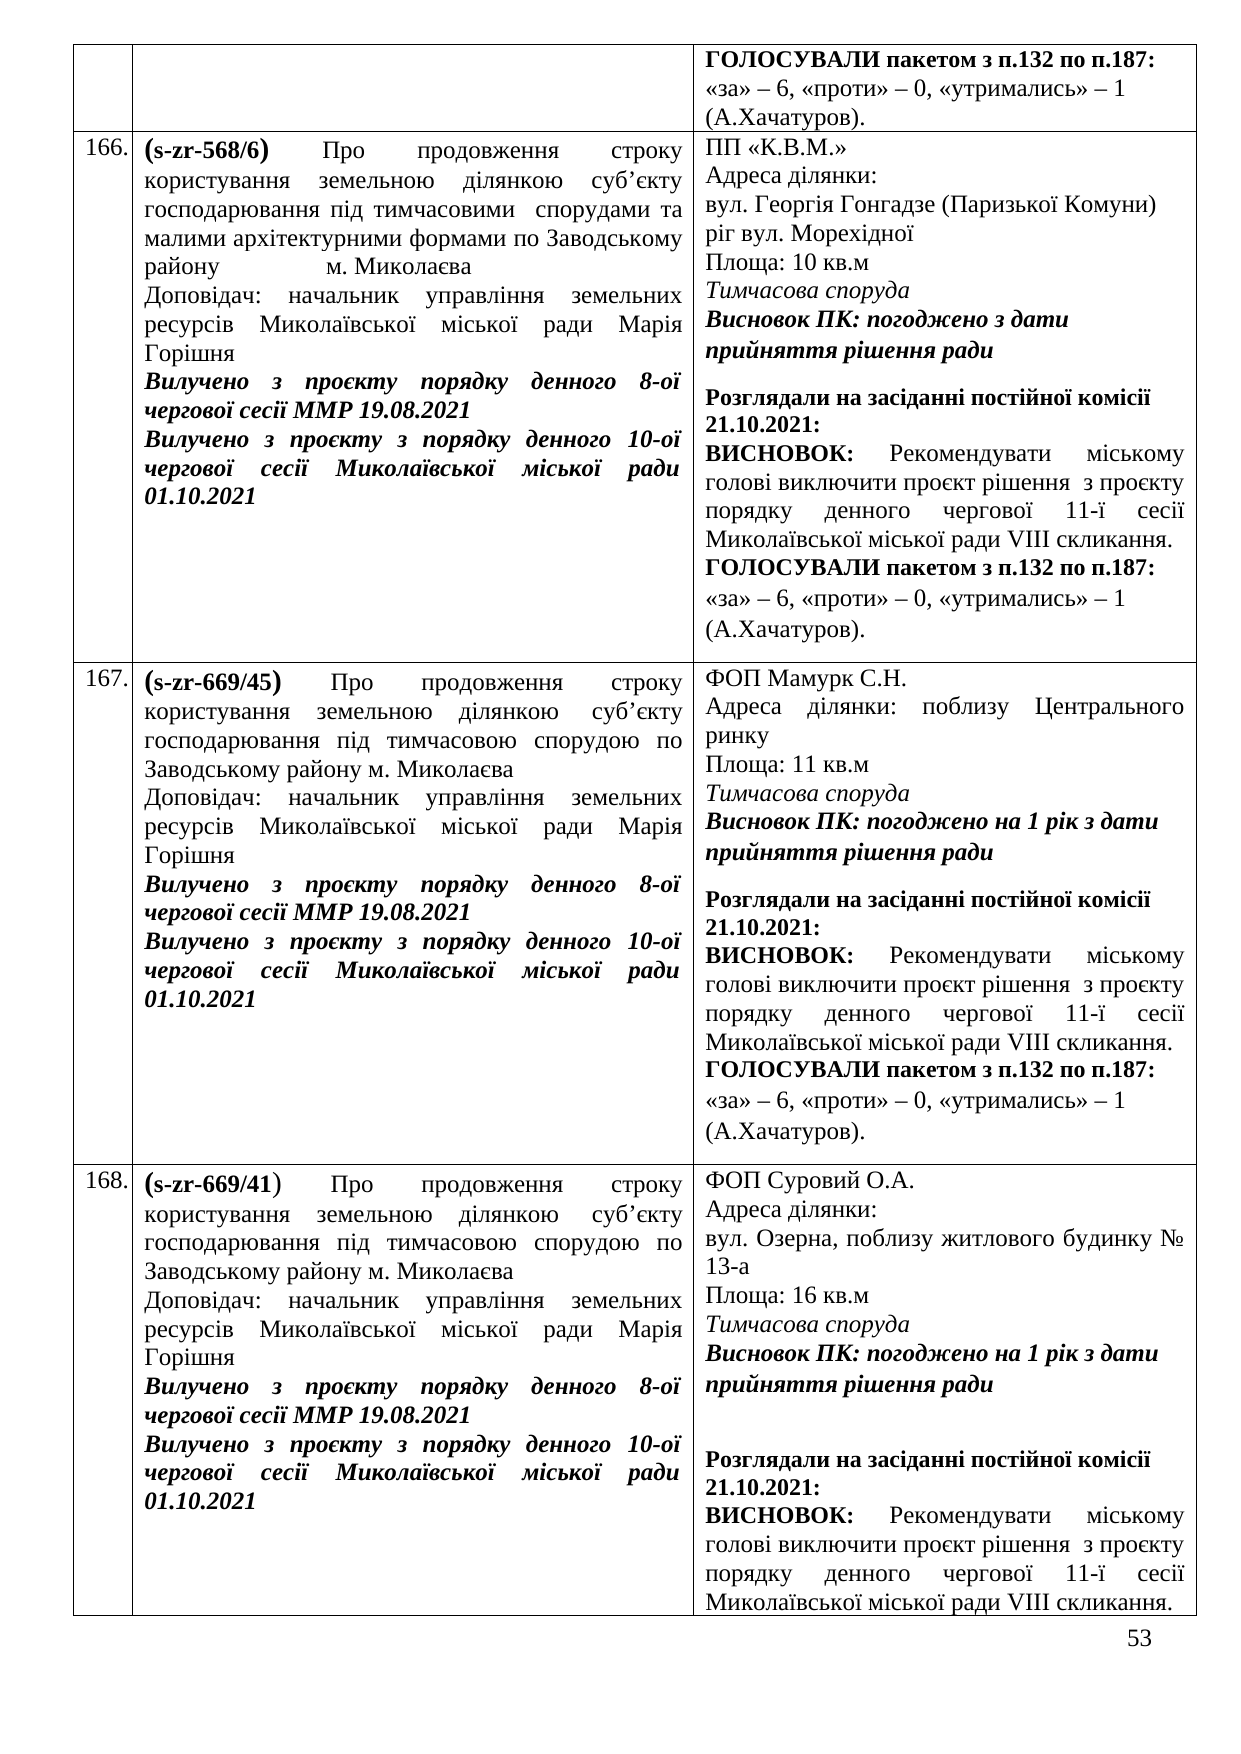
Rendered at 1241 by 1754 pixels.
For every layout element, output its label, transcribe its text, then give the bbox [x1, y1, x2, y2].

table_cell ПП «К.В.М.» Адреса ділянки: вул. Георгія Гонгадзе (Паризької Комуни) ріг вул. Морехідної Площа: 10 кв.м Тимчасова споруда Висновок ПК: погоджено з дати прийняття рішення ради Розглядали на засіданні постійної комісії 21.10.2021: ВИСНОВОК: Рекомендувати міському голові виключити проєкт рішення з проєкту порядку денного чергової 11-ї сесії Миколаївської міської ради VIII скликання. ГОЛОСУВАЛИ пакетом з п.132 по п.187: «за» – 6, «проти» – 0, «утримались» – 1 (А.Хачатуров). [694, 132, 1196, 662]
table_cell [694, 1165, 1196, 1615]
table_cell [133, 1165, 693, 1615]
table_cell [74, 45, 132, 131]
table_cell ФОП Мамурк С.Н. Адреса ділянки: поблизу Центрального ринку Площа: 11 кв.м Тимчасова споруда Висновок ПК: погоджено на 1 рік з дати прийняття рішення ради Розглядали на засіданні постійної комісії 21.10.2021: ВИСНОВОК: Рекомендувати міському голові виключити проєкт рішення з проєкту порядку денного чергової 11-ї сесії Миколаївської міської ради VIII скликання. ГОЛОСУВАЛИ пакетом з п.132 по п.187: «за» – 6, «проти» – 0, «утримались» – 1 (А.Хачатуров). [694, 663, 1196, 1164]
table_cell (s-zr-669/45) Про продовження строку користування земельною ділянкою суб’єкту господарювання під тимчасовою спорудою по Заводському району м. Миколаєва Доповідач: начальник управління земельних ресурсів Миколаївської міської ради Марія Горішня Вилучено з проєкту порядку денного 8-ої чергової сесії ММР 19.08.2021 Вилучено з проєкту з порядку денного 10-ої чергової сесії Миколаївської міської ради 01.10.2021 [133, 663, 693, 1164]
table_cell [694, 45, 1196, 131]
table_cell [133, 45, 693, 131]
table_cell (s-zr-568/6) Про продовження строку користування земельною ділянкою суб’єкту господарювання під тимчасовими спорудами та малими архітектурними формами по Заводському району м. Миколаєва Доповідач: начальник управління земельних ресурсів Миколаївської міської ради Марія Горішня Вилучено з проєкту порядку денного 8-ої чергової сесії ММР 19.08.2021 Вилучено з проєкту з порядку денного 10-ої чергової сесії Миколаївської міської ради 01.10.2021 [133, 132, 693, 662]
table_cell [74, 663, 132, 1164]
table_cell [74, 1165, 132, 1615]
table_cell [74, 132, 132, 662]
